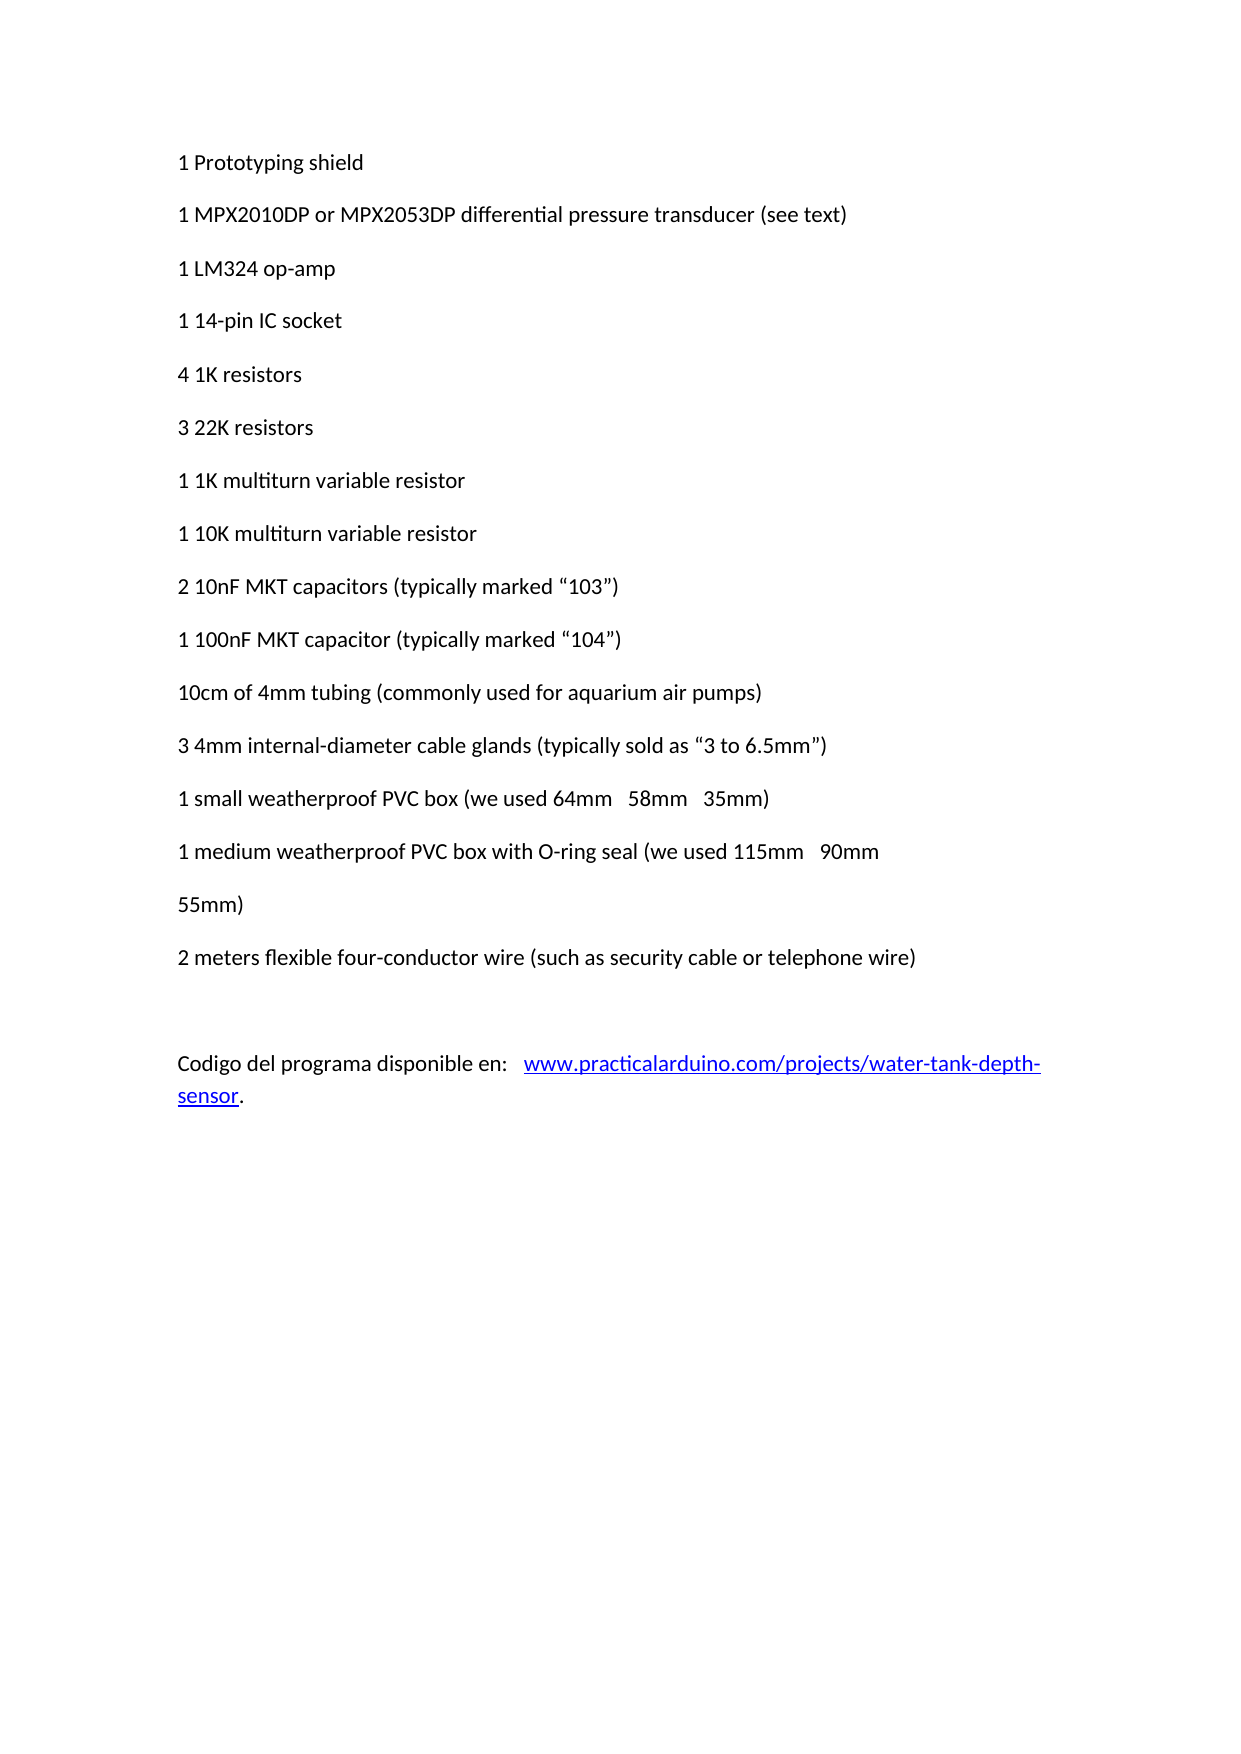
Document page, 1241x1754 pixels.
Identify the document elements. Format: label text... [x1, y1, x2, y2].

text 1 100nF MKT capacitor (typically marked “104”) [177, 625, 1063, 653]
text 1 1K multiturn variable resistor [177, 466, 1063, 494]
text Codigo del programa disponible en: www.practicalarduino.com/projects/water-tank-depth-sensor. [177, 1049, 1063, 1109]
text 2 10nF MKT capacitors (typically marked “103”) [177, 572, 1063, 600]
text 4 1K resistors [177, 360, 1063, 388]
text 2 meters flexible four-conductor wire (such as security cable or telephone wire) [177, 943, 1063, 971]
text 3 4mm internal-diameter cable glands (typically sold as “3 to 6.5mm”) [177, 731, 1063, 759]
text 1 small weatherproof PVC box (we used 64mm 58mm 35mm) [177, 784, 1063, 812]
text 1 MPX2010DP or MPX2053DP differential pressure transducer (see text) [177, 201, 1063, 229]
text 3 22K resistors [177, 413, 1063, 441]
text 1 Prototyping shield [177, 148, 1063, 176]
text 1 14-pin IC socket [177, 307, 1063, 335]
text 1 10K multiturn variable resistor [177, 519, 1063, 547]
text 1 LM324 op-amp [177, 254, 1063, 282]
text 10cm of 4mm tubing (commonly used for aquarium air pumps) [177, 678, 1063, 706]
text 1 medium weatherproof PVC box with O-ring seal (we used 115mm 90mm [177, 837, 1063, 865]
text 55mm) [177, 890, 1063, 918]
